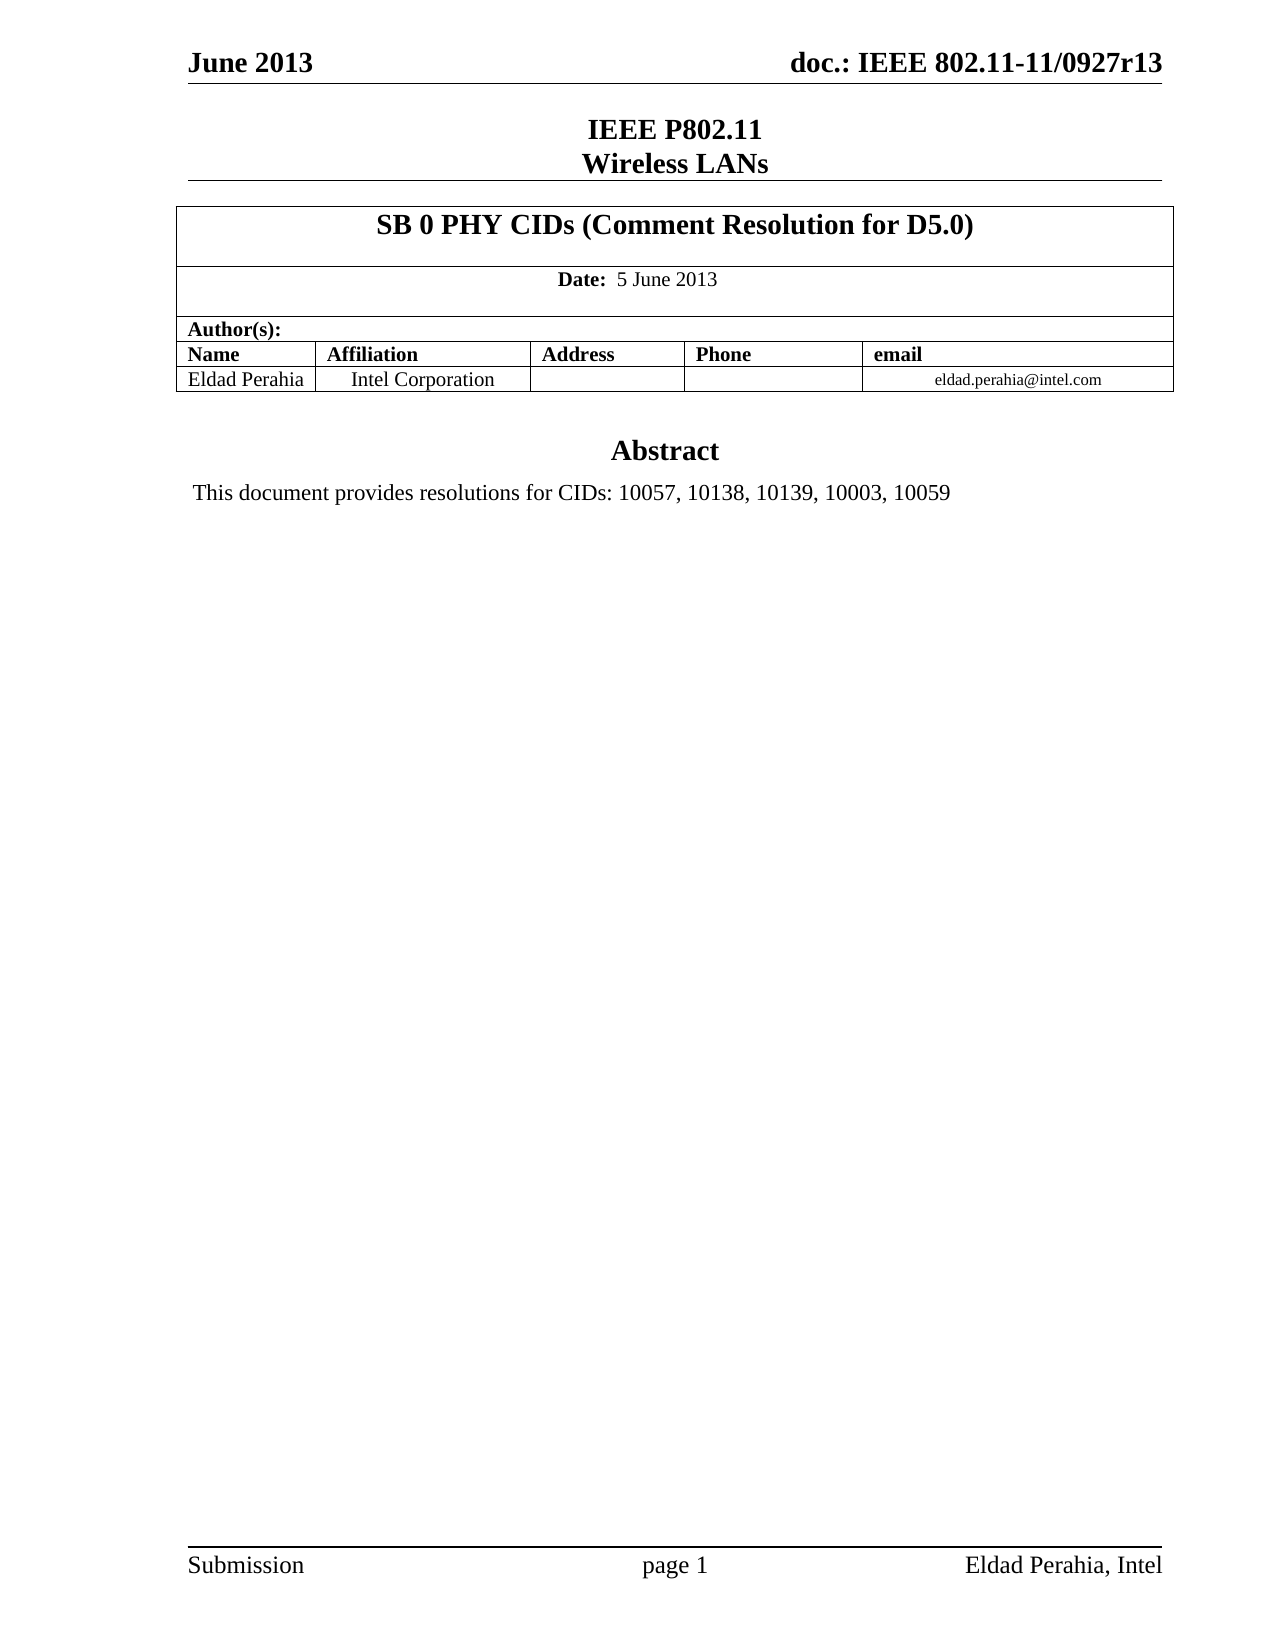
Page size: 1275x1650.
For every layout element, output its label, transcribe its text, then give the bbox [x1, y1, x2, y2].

table_cell Intel Corporation [316, 367, 530, 391]
table_cell Eldad Perahia [177, 367, 315, 391]
table_cell [531, 367, 684, 391]
table_cell Affiliation [316, 342, 530, 366]
table_cell email [863, 342, 1173, 366]
table_cell Date: 5 June 2013 [177, 267, 1173, 316]
text IEEE P802.11 Wireless LANs [187, 112, 1162, 181]
table_cell Name [177, 342, 315, 366]
table_cell [685, 367, 862, 391]
table_cell Author(s): [177, 317, 1173, 341]
table_header SB 0 PHY CIDs (Comment Resolution for D5.0) [177, 207, 1173, 266]
table_cell eldad.perahia@intel.com [863, 367, 1173, 391]
table_cell Phone [685, 342, 862, 366]
table_cell Address [531, 342, 684, 366]
